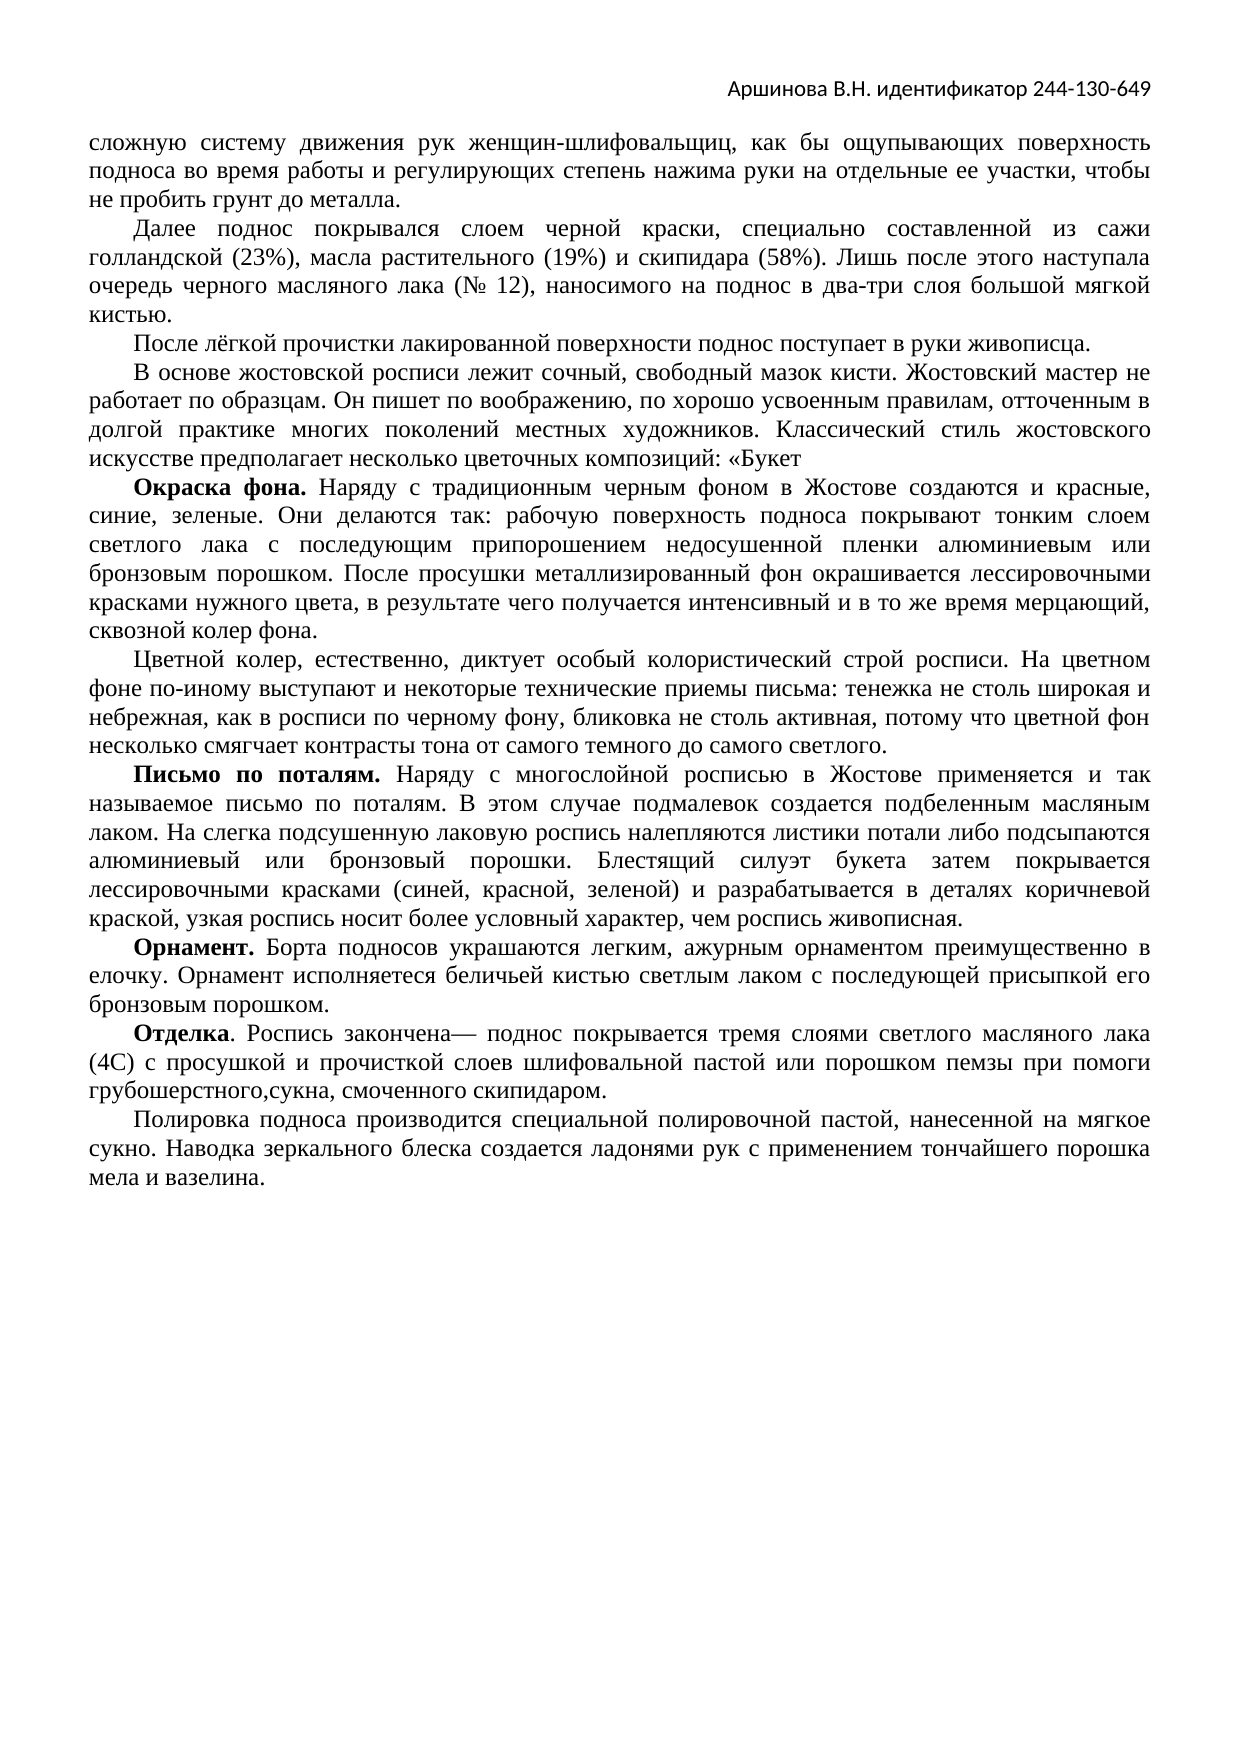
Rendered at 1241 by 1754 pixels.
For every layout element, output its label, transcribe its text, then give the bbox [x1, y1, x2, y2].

text В основе жостовской росписи лежит сочный, свободный мазок кисти. Жостовский мастер не работает по образцам. Он пишет по воображению, по хорошо усвоенным правилам, отточенным в долгой практике многих поколений местных художников. Классический стиль жостовского искусстве предполагает несколько цветочных композиций: «Букет [89, 357, 1152, 472]
text После лёгкой прочистки лакированной поверхности поднос поступает в руки живописца. [89, 328, 1152, 357]
text Отделка. Роспись закончена— поднос покрывается тремя слоями светлого масляного лака (4С) с просушкой и прочисткой слоев шлифовальной пастой или порошком пемзы при помоги грубошерстного,сукна, смоченного скипидаром. [89, 1018, 1152, 1104]
text Окраска фона. Наряду с традиционным черным фоном в Жостове создаются и красные, синие, зеленые. Они делаются так: рабочую поверхность подноса покрывают тонким слоем светлого лака с последующим припорошением недосушенной пленки алюминиевым или бронзовым порошком. После просушки металлизированный фон окрашивается лессировочными красками нужного цвета, в результате чего получается интенсивный и в то же время мерцающий, сквозной колер фона. [89, 472, 1152, 644]
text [89, 127, 1152, 213]
text Письмо по поталям. Наряду с многослойной росписью в Жостове применяется и так называемое письмо по поталям. В этом случае подмалевок создается подбеленным масляным лаком. На слегка подсушенную лаковую роспись налепляются листики потали либо подсыпаются алюминиевый или бронзовый порошки. Блестящий силуэт букета затем покрывается лессировочными красками (синей, красной, зеленой) и разрабатывается в деталях коричневой краской, узкая роспись носит более условный характер, чем роспись живописная. [89, 759, 1152, 932]
text Полировка подноса производится специальной полировочной пастой, нанесенной на мягкое сукно. Наводка зеркального блеска создается ладонями рук с применением тончайшего порошка мела и вазелина. [89, 1104, 1152, 1190]
text Цветной колер, естественно, диктует особый колористический строй росписи. На цветном фоне по-иному выступают и некоторые технические приемы письма: тенежка не столь широкая и небрежная, как в росписи по черному фону, бликовка не столь активная, потому что цветной фон несколько смягчает контрасты тона от самого темного до самого светлого. [89, 644, 1152, 759]
text Далее поднос покрывался слоем черной краски, специально составленной из сажи голландской (23%), масла растительного (19%) и скипидара (58%). Лишь после этого наступала очередь черного масляного лака (№ 12), наносимого на поднос в два-три слоя большой мягкой кистью. [89, 213, 1152, 328]
text Орнамент. Борта подносов украшаются легким, ажурным орнаментом преимущественно в елочку. Орнамент исполняетеся беличьей кистью светлым лаком с последующей присыпкой его бронзовым порошком. [89, 932, 1152, 1018]
